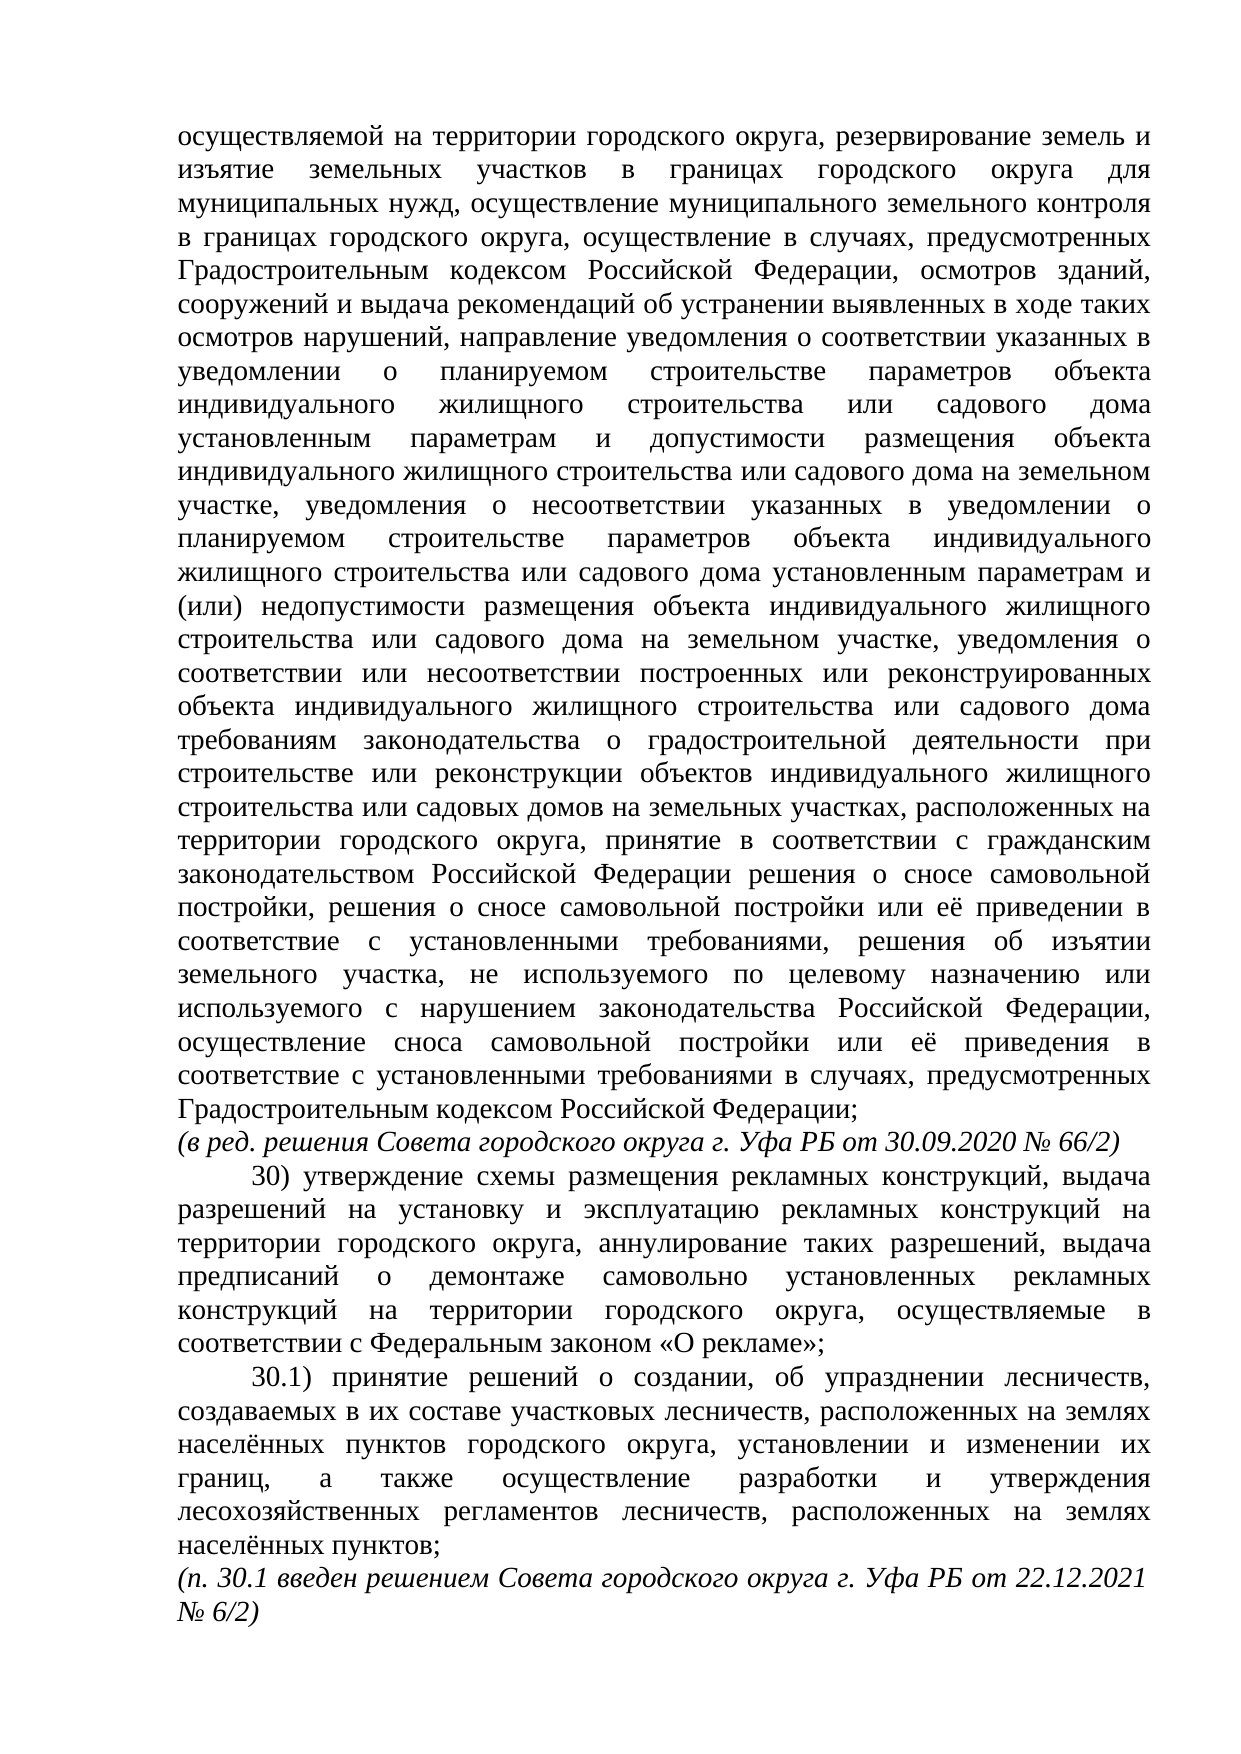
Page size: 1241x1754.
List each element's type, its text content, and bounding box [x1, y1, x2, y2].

list 30.1) принятие решений о создании, об упразднении лесничеств, создаваемых в их составе участковых лесничеств, расположенных на землях населённых пунктов городского округа, установлении и изменении их границ, а также осуществление разработки и утверждения лесохозяйственных регламентов лесничеств, расположенных на землях населённых пунктов; [177, 1359, 1152, 1560]
list 30) утверждение схемы размещения рекламных конструкций, выдача разрешений на установку и эксплуатацию рекламных конструкций на территории городского округа, аннулирование таких разрешений, выдача предписаний о демонтаже самовольно установленных рекламных конструкций на территории городского округа, осуществляемые в соответствии с Федеральным законом «О рекламе»; [177, 1158, 1152, 1359]
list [177, 118, 1152, 1124]
text (п. 30.1 введен решением Совета городского округа г. Уфа РБ от 22.12.2021 № 6/2) [177, 1560, 1152, 1627]
list (в ред. решения Совета городского округа г. Уфа РБ от 30.09.2020 № 66/2) [177, 1124, 1152, 1158]
